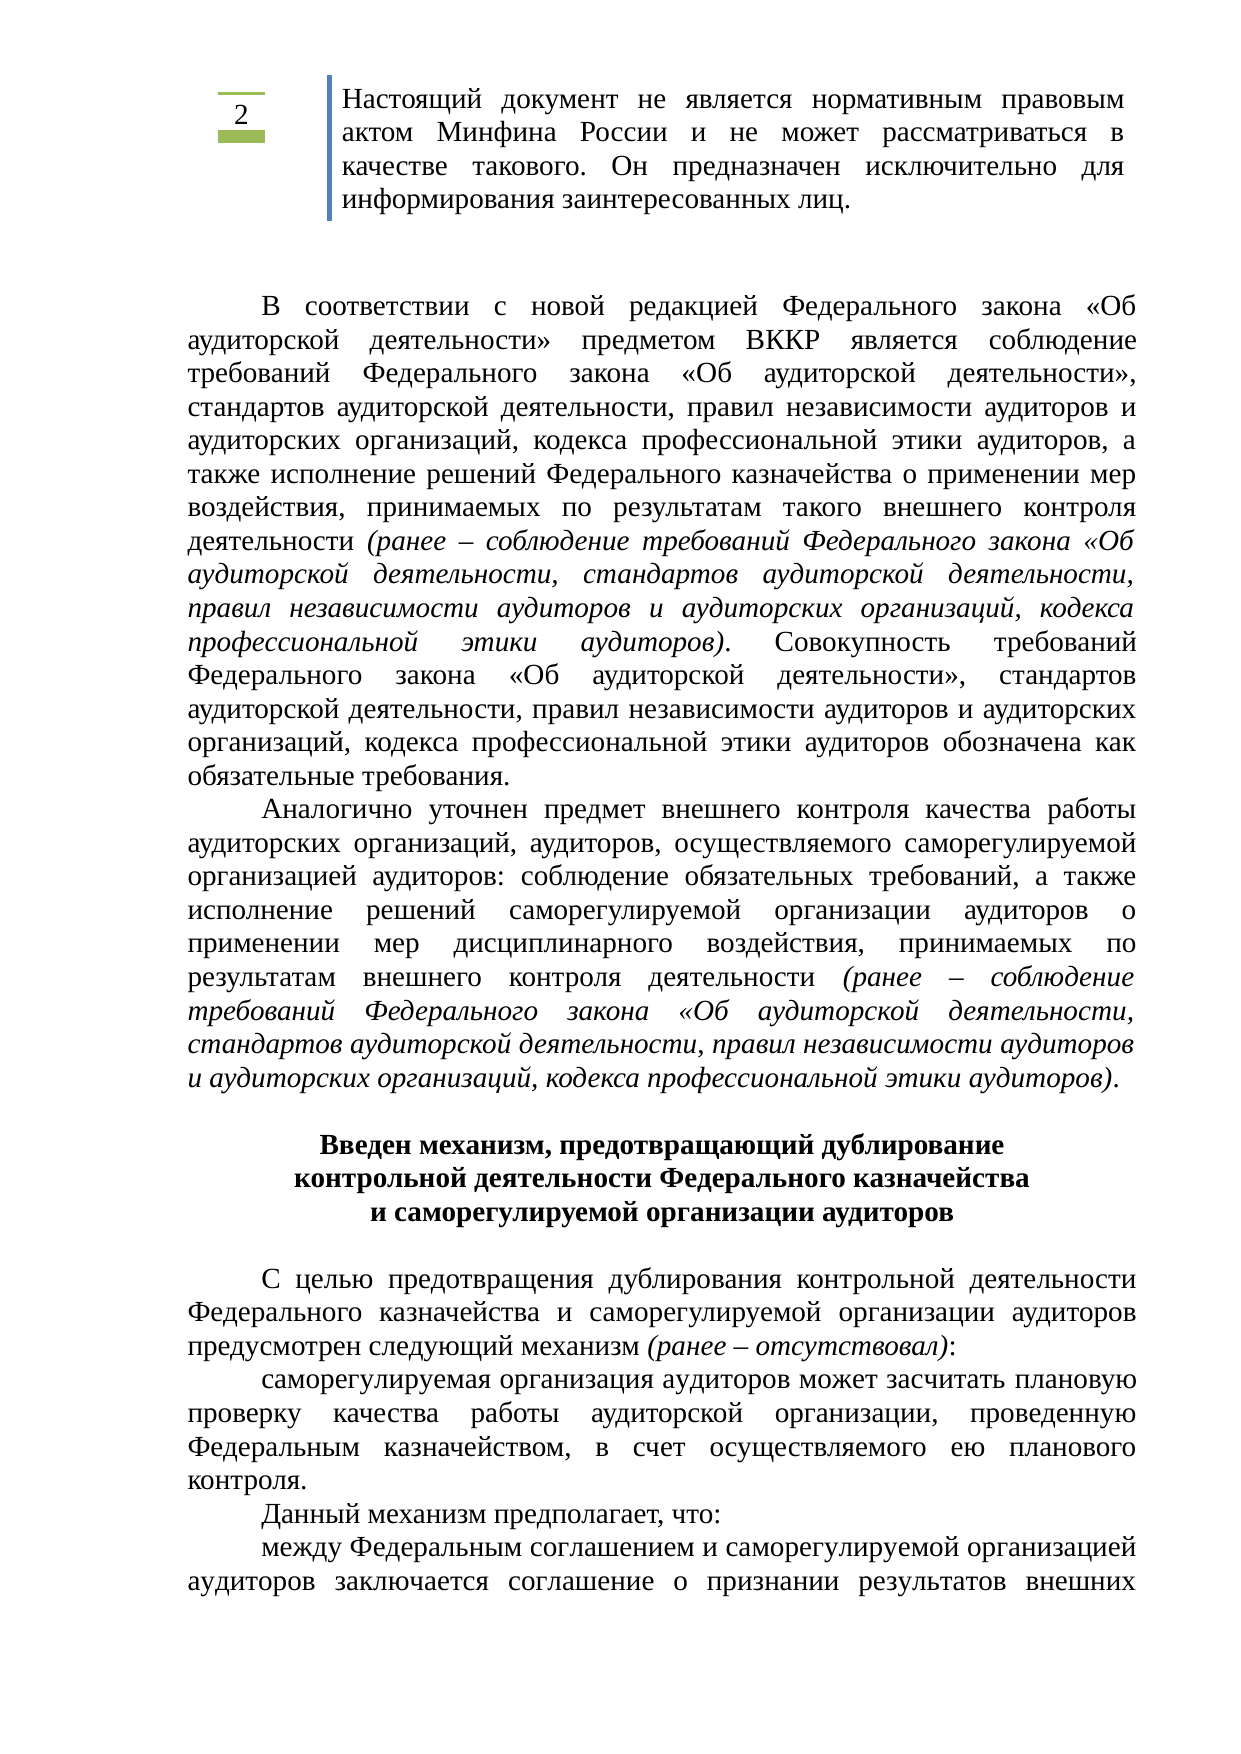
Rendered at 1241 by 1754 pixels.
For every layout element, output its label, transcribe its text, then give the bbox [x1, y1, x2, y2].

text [187, 1529, 1137, 1596]
text Аналогично уточнен предмет внешнего контроля качества работы аудиторских организаций, аудиторов, осуществляемого саморегулируемой организацией аудиторов: соблюдение обязательных требований, а также исполнение решений саморегулируемой организации аудиторов о применении мер дисциплинарного воздействия, принимаемых по результатам внешнего контроля деятельности (ранее – соблюдение требований Федерального закона «Об аудиторской деятельности, стандартов аудиторской деятельности, правил независимости аудиторов и аудиторских организаций, кодекса профессиональной этики аудиторов). [187, 791, 1137, 1093]
text Введен механизм, предотвращающий дублирование [187, 1127, 1137, 1160]
text Данный механизм предполагает, что: [187, 1496, 1137, 1529]
text и саморегулируемой организации аудиторов [187, 1194, 1137, 1227]
text саморегулируемая организация аудиторов может засчитать плановую проверку качества работы аудиторской организации, проведенную Федеральным казначейством, в счет осуществляемого ею планового контроля. [187, 1362, 1137, 1496]
text С целью предотвращения дублирования контрольной деятельности Федерального казначейства и саморегулируемой организации аудиторов предусмотрен следующий механизм (ранее – отсутствовал): [187, 1261, 1137, 1362]
text контрольной деятельности Федерального казначейства [187, 1160, 1137, 1194]
text В соответствии с новой редакцией Федерального закона «Об аудиторской деятельности» предметом ВККР является соблюдение требований Федерального закона «Об аудиторской деятельности», стандартов аудиторской деятельности, правил независимости аудиторов и аудиторских организаций, кодекса профессиональной этики аудиторов, а также исполнение решений Федерального казначейства о применении мер воздействия, принимаемых по результатам такого внешнего контроля деятельности (ранее – соблюдение требований Федерального закона «Об аудиторской деятельности, стандартов аудиторской деятельности, правил независимости аудиторов и аудиторских организаций, кодекса профессиональной этики аудиторов). Совокупность требований Федерального закона «Об аудиторской деятельности», стандартов аудиторской деятельности, правил независимости аудиторов и аудиторских организаций, кодекса профессиональной этики аудиторов обозначена как обязательные требования. [187, 288, 1137, 791]
